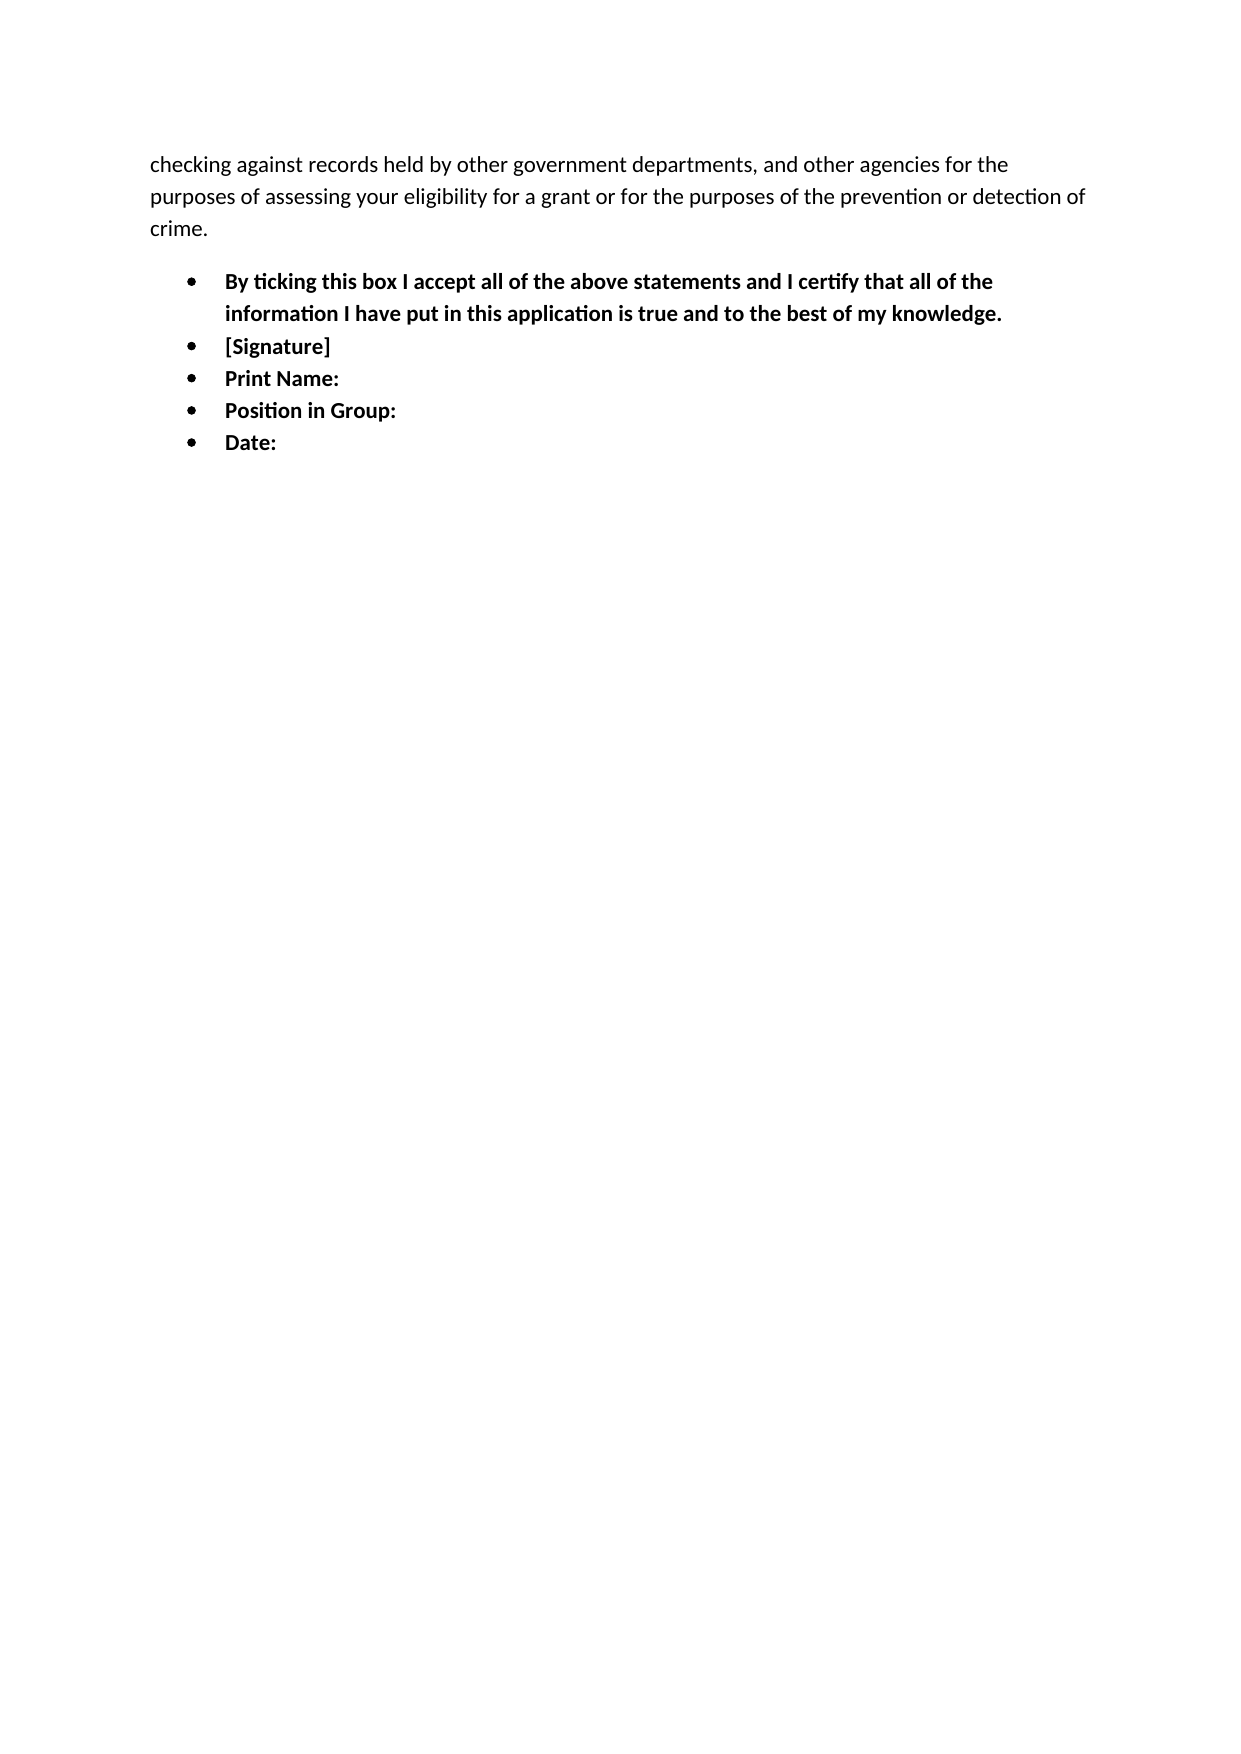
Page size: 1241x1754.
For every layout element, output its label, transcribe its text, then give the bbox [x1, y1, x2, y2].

list Print Name: [187, 364, 1090, 392]
list [Signature] [187, 332, 1090, 360]
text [150, 150, 1090, 242]
list Date: [187, 428, 1090, 456]
list Position in Group: [187, 396, 1090, 424]
list By ticking this box I accept all of the above statements and I certify that all of the information I have put in this application is true and to the best of my knowledge. [187, 267, 1090, 328]
